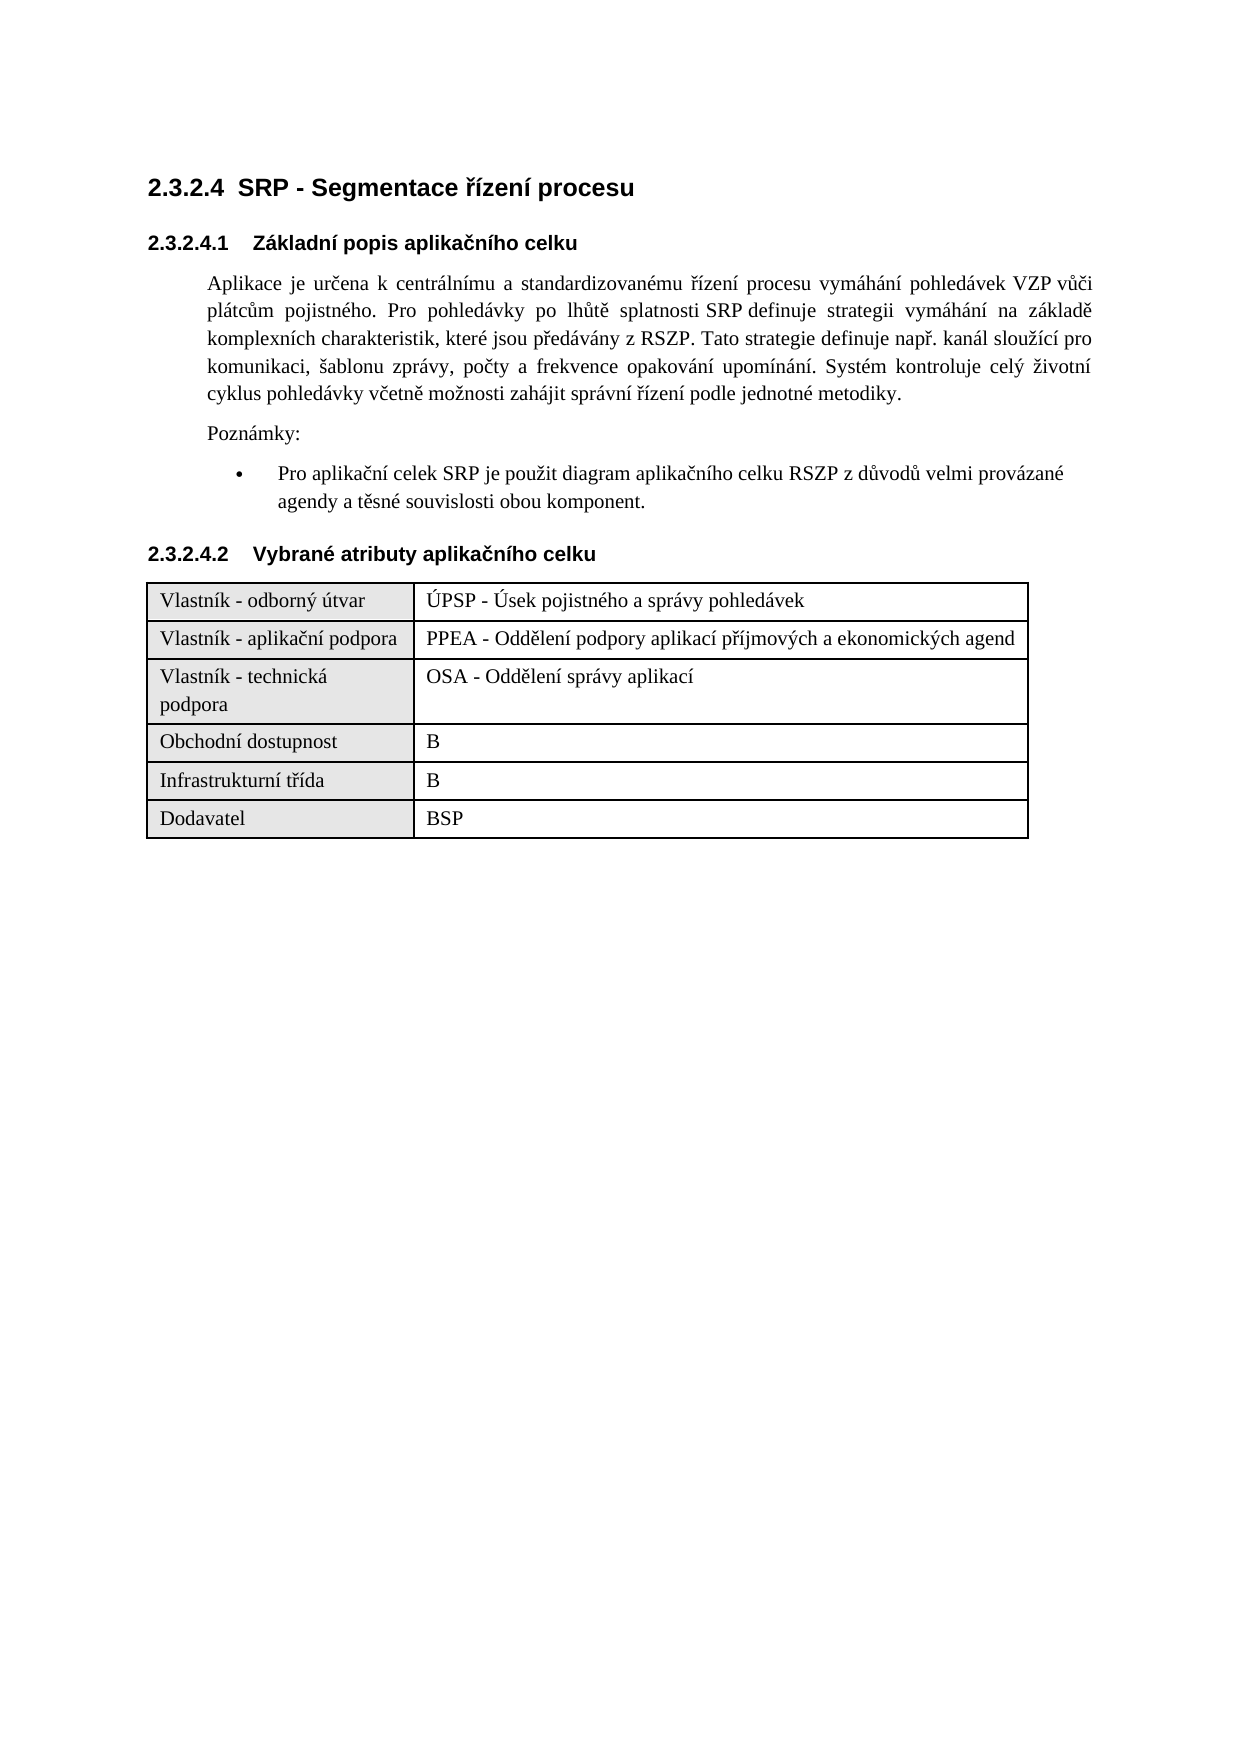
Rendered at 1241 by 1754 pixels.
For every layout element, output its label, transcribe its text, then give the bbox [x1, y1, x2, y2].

subtitle Vybrané atributy aplikačního celku [148, 542, 1092, 566]
table_cell Infrastrukturní třída [148, 763, 413, 799]
text Poznámky: [207, 421, 1092, 445]
table_header Vlastník - odborný útvar [148, 584, 413, 619]
text Pro aplikační celek SRP je použit diagram aplikačního celku RSZP z důvodů velmi provázané agendy a těsné souvislosti obou komponent. [236, 461, 1092, 513]
table_header ÚPSP - Úsek pojistného a správy pohledávek [415, 584, 1027, 619]
table_cell OSA - Oddělení správy aplikací [415, 660, 1027, 723]
text Aplikace je určena k centrálnímu a standardizovanému řízení procesu vymáhání pohledávek VZP vůči plátcům pojistného. Pro pohledávky po lhůtě splatnosti SRP definuje strategii vymáhání na základě komplexních charakteristik, které jsou předávány z RSZP. Tato strategie definuje např. kanál sloužící pro komunikaci, šablonu zprávy, počty a frekvence opakování upomínání. Systém kontroluje celý životní cyklus pohledávky včetně možnosti zahájit správní řízení podle jednotné metodiky. [207, 271, 1092, 405]
table_cell Vlastník - aplikační podpora [148, 622, 413, 658]
subtitle SRP - Segmentace řízení procesu [148, 173, 1092, 201]
table_cell B [415, 725, 1027, 761]
table_cell Dodavatel [148, 801, 413, 837]
table_cell B [415, 763, 1027, 799]
table_cell Vlastník - technická podpora [148, 660, 413, 723]
table_cell BSP [415, 801, 1027, 837]
table_cell PPEA - Oddělení podpory aplikací příjmových a ekonomických agend [415, 622, 1027, 658]
subtitle Základní popis aplikačního celku [148, 231, 1092, 255]
table_cell Obchodní dostupnost [148, 725, 413, 761]
